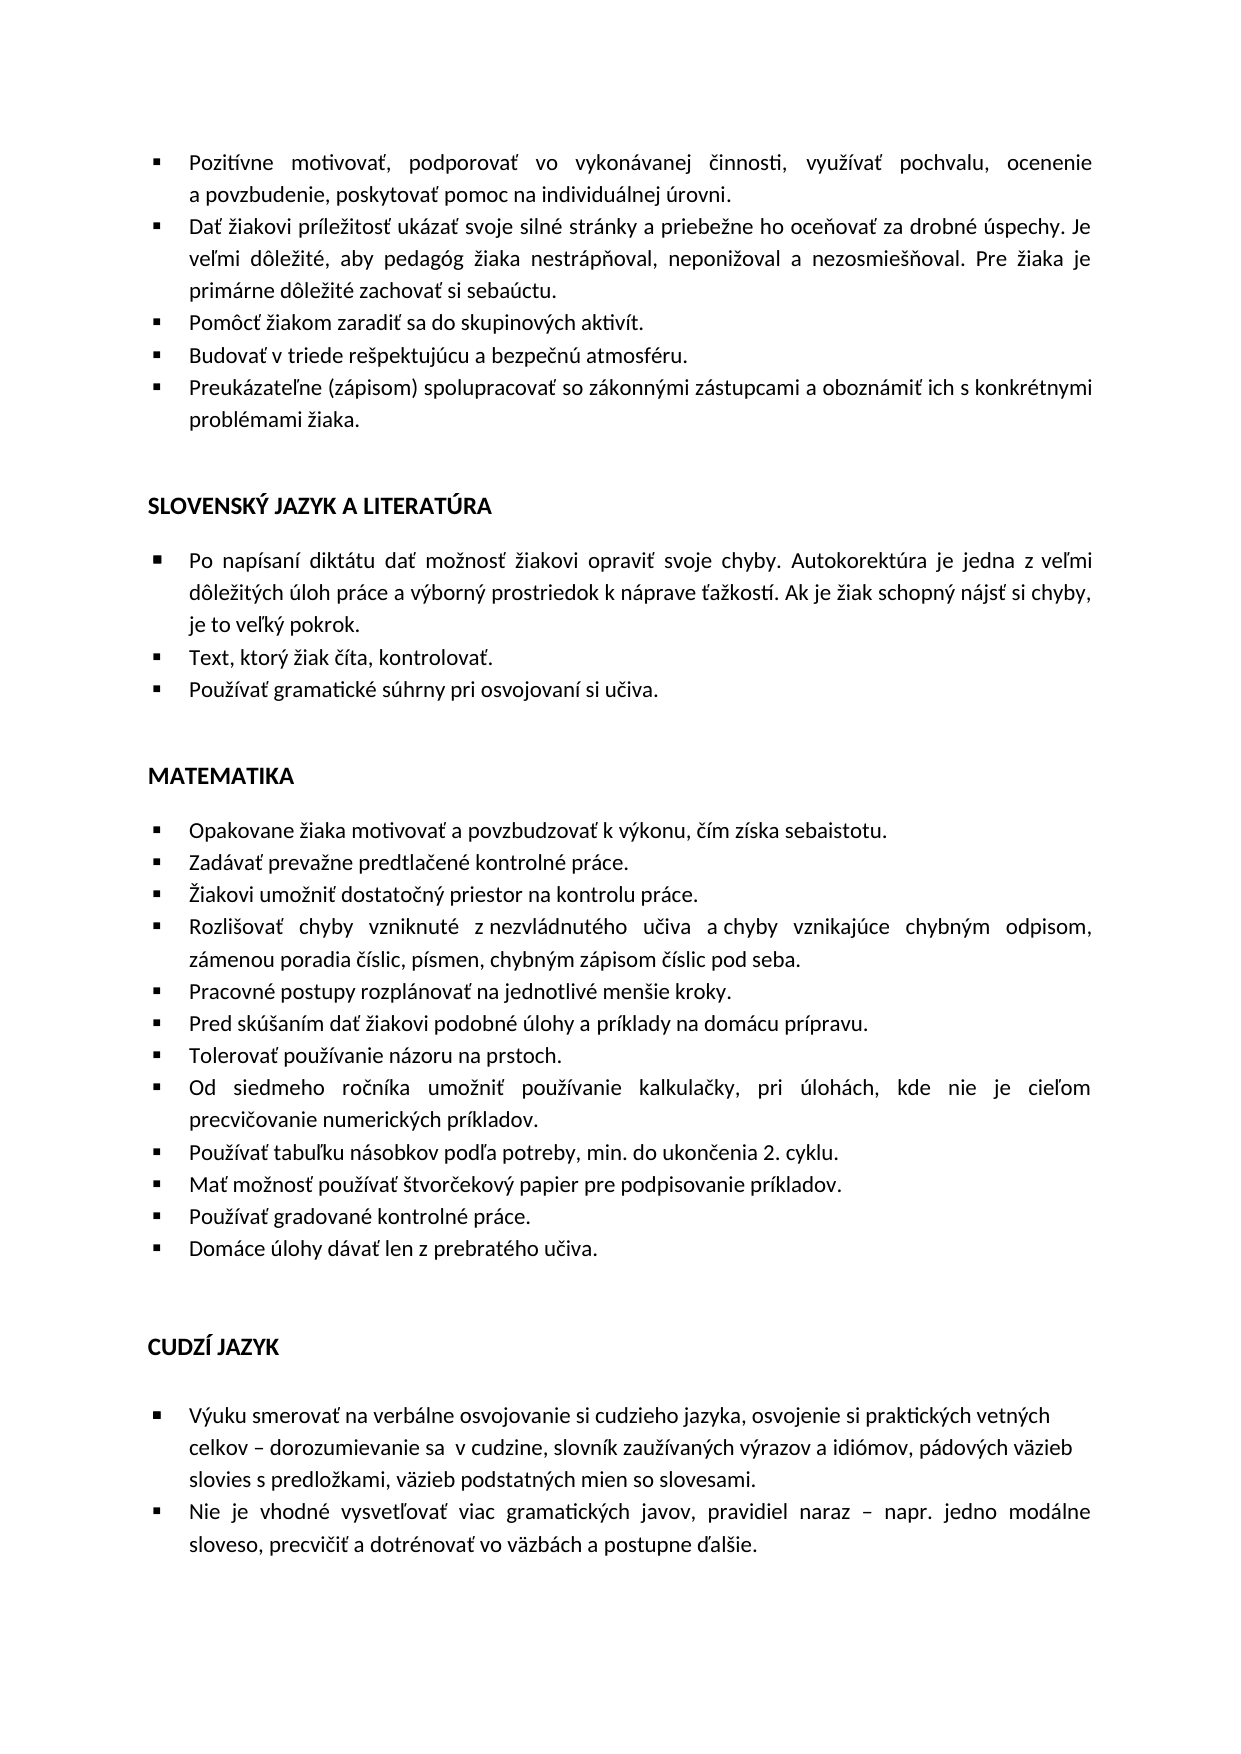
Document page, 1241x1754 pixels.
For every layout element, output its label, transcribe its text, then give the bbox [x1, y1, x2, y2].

list Tolerovať používanie názoru na prstoch. [151, 1041, 1093, 1069]
list Dať žiakovi príležitosť ukázať svoje silné stránky a priebežne ho oceňovať za drobné úspechy. Je veľmi dôležité, aby pedagóg žiaka nestrápňoval, neponižoval a nezosmiešňoval. Pre žiaka je primárne dôležité zachovať si sebaúctu. [151, 212, 1093, 304]
list Používať gradované kontrolné práce. [151, 1202, 1093, 1230]
list Od siedmeho ročníka umožniť používanie kalkulačky, pri úlohách, kde nie je cieľom precvičovanie numerických príkladov. [151, 1073, 1093, 1134]
list Preukázateľne (zápisom) spolupracovať so zákonnými zástupcami a oboznámiť ich s konkrétnymi problémami žiaka. [151, 373, 1093, 433]
list Rozlišovať chyby vzniknuté z nezvládnutého učiva a chyby vznikajúce chybným odpisom, zámenou poradia číslic, písmen, chybným zápisom číslic pod seba. [151, 912, 1093, 973]
list Pred skúšaním dať žiakovi podobné úlohy a príklady na domácu prípravu. [151, 1009, 1093, 1037]
list Pracovné postupy rozplánovať na jednotlivé menšie kroky. [151, 977, 1093, 1005]
list Text, ktorý žiak číta, kontrolovať. [151, 643, 1093, 671]
text MATEMATIKA [148, 760, 1093, 791]
list Budovať v triede rešpektujúcu a bezpečnú atmosféru. [151, 341, 1093, 369]
text SLOVENSKÝ JAZYK A LITERATÚRA [148, 490, 1093, 521]
list Zadávať prevažne predtlačené kontrolné práce. [151, 848, 1093, 876]
list Po napísaní diktátu dať možnosť žiakovi opraviť svoje chyby. Autokorektúra je jedna z veľmi dôležitých úloh práce a výborný prostriedok k náprave ťažkostí. Ak je žiak schopný nájsť si chyby, je to veľký pokrok. [151, 546, 1093, 638]
list Používať tabuľku násobkov podľa potreby, min. do ukončenia 2. cyklu. [151, 1138, 1093, 1166]
list Pomôcť žiakom zaradiť sa do skupinových aktivít. [151, 308, 1093, 337]
text CUDZÍ JAZYK [148, 1331, 1093, 1361]
list Nie je vhodné vysvetľovať viac gramatických javov, pravidiel naraz – napr. jedno modálne sloveso, precvičiť a dotrénovať vo väzbách a postupne ďalšie. [151, 1497, 1093, 1558]
list Pozitívne motivovať, podporovať vo vykonávanej činnosti, využívať pochvalu, ocenenie a povzbudenie, poskytovať pomoc na individuálnej úrovni. [151, 148, 1093, 208]
list Výuku smerovať na verbálne osvojovanie si cudzieho jazyka, osvojenie si praktických vetných celkov – dorozumievanie sa v cudzine, slovník zaužívaných výrazov a idiómov, pádových väzieb slovies s predložkami, väzieb podstatných mien so slovesami. [151, 1401, 1093, 1493]
list Používať gramatické súhrny pri osvojovaní si učiva. [151, 675, 1093, 703]
list Opakovane žiaka motivovať a povzbudzovať k výkonu, čím získa sebaistotu. [151, 816, 1093, 844]
list Mať možnosť používať štvorčekový papier pre podpisovanie príkladov. [151, 1170, 1093, 1198]
list Domáce úlohy dávať len z prebratého učiva. [151, 1234, 1093, 1262]
list Žiakovi umožniť dostatočný priestor na kontrolu práce. [151, 880, 1093, 908]
